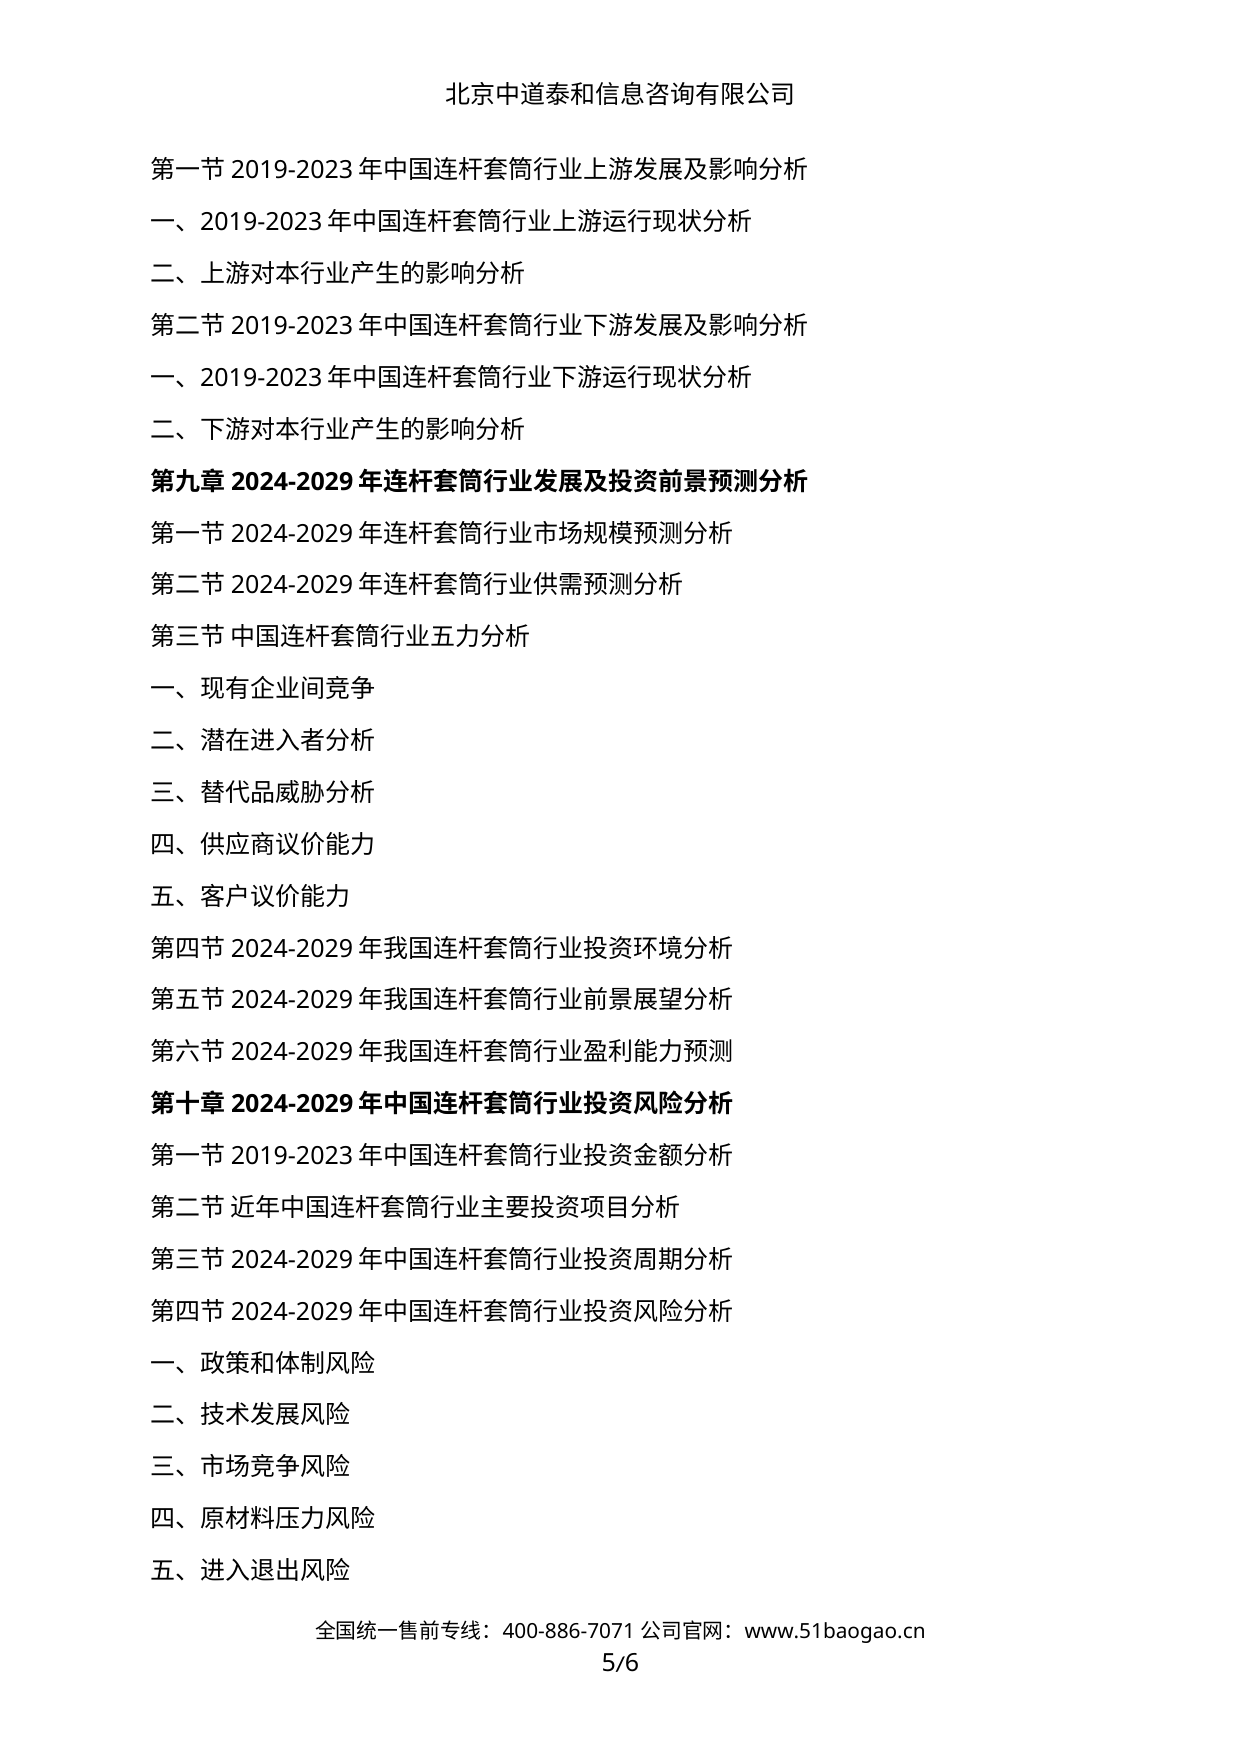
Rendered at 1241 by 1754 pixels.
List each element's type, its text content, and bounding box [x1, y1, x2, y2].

text 五、进入退出风险 [150, 1551, 1090, 1587]
text 第五节 2024-2029年我国连杆套筒行业前景展望分析 [150, 980, 1090, 1016]
text 三、替代品威胁分析 [150, 772, 1090, 809]
text 第二节 2019-2023年中国连杆套筒行业下游发展及影响分析 [150, 306, 1090, 342]
text 第三节 2024-2029年中国连杆套筒行业投资周期分析 [150, 1239, 1090, 1276]
text 一、2019-2023年中国连杆套筒行业下游运行现状分析 [150, 357, 1090, 394]
text 第一节 2019-2023年中国连杆套筒行业上游发展及影响分析 [150, 150, 1090, 186]
text 第四节 2024-2029年中国连杆套筒行业投资风险分析 [150, 1291, 1090, 1327]
text 一、政策和体制风险 [150, 1343, 1090, 1379]
text 第六节 2024-2029年我国连杆套筒行业盈利能力预测 [150, 1032, 1090, 1068]
text 第二节 近年中国连杆套筒行业主要投资项目分析 [150, 1187, 1090, 1224]
text 三、市场竞争风险 [150, 1447, 1090, 1483]
text 一、2019-2023年中国连杆套筒行业上游运行现状分析 [150, 202, 1090, 238]
text 二、潜在进入者分析 [150, 721, 1090, 757]
text 第一节 2019-2023年中国连杆套筒行业投资金额分析 [150, 1136, 1090, 1172]
text 五、客户议价能力 [150, 876, 1090, 912]
text 二、技术发展风险 [150, 1395, 1090, 1431]
text 第九章 2024-2029年连杆套筒行业发展及投资前景预测分析 [150, 461, 1090, 497]
text 四、供应商议价能力 [150, 824, 1090, 861]
text 二、上游对本行业产生的影响分析 [150, 254, 1090, 290]
text 第二节 2024-2029年连杆套筒行业供需预测分析 [150, 565, 1090, 601]
text 一、现有企业间竞争 [150, 669, 1090, 705]
text 第一节 2024-2029年连杆套筒行业市场规模预测分析 [150, 513, 1090, 549]
text 四、原材料压力风险 [150, 1499, 1090, 1535]
text 第三节 中国连杆套筒行业五力分析 [150, 617, 1090, 653]
text 第四节 2024-2029年我国连杆套筒行业投资环境分析 [150, 928, 1090, 964]
text 第十章 2024-2029年中国连杆套筒行业投资风险分析 [150, 1084, 1090, 1120]
text 二、下游对本行业产生的影响分析 [150, 409, 1090, 446]
